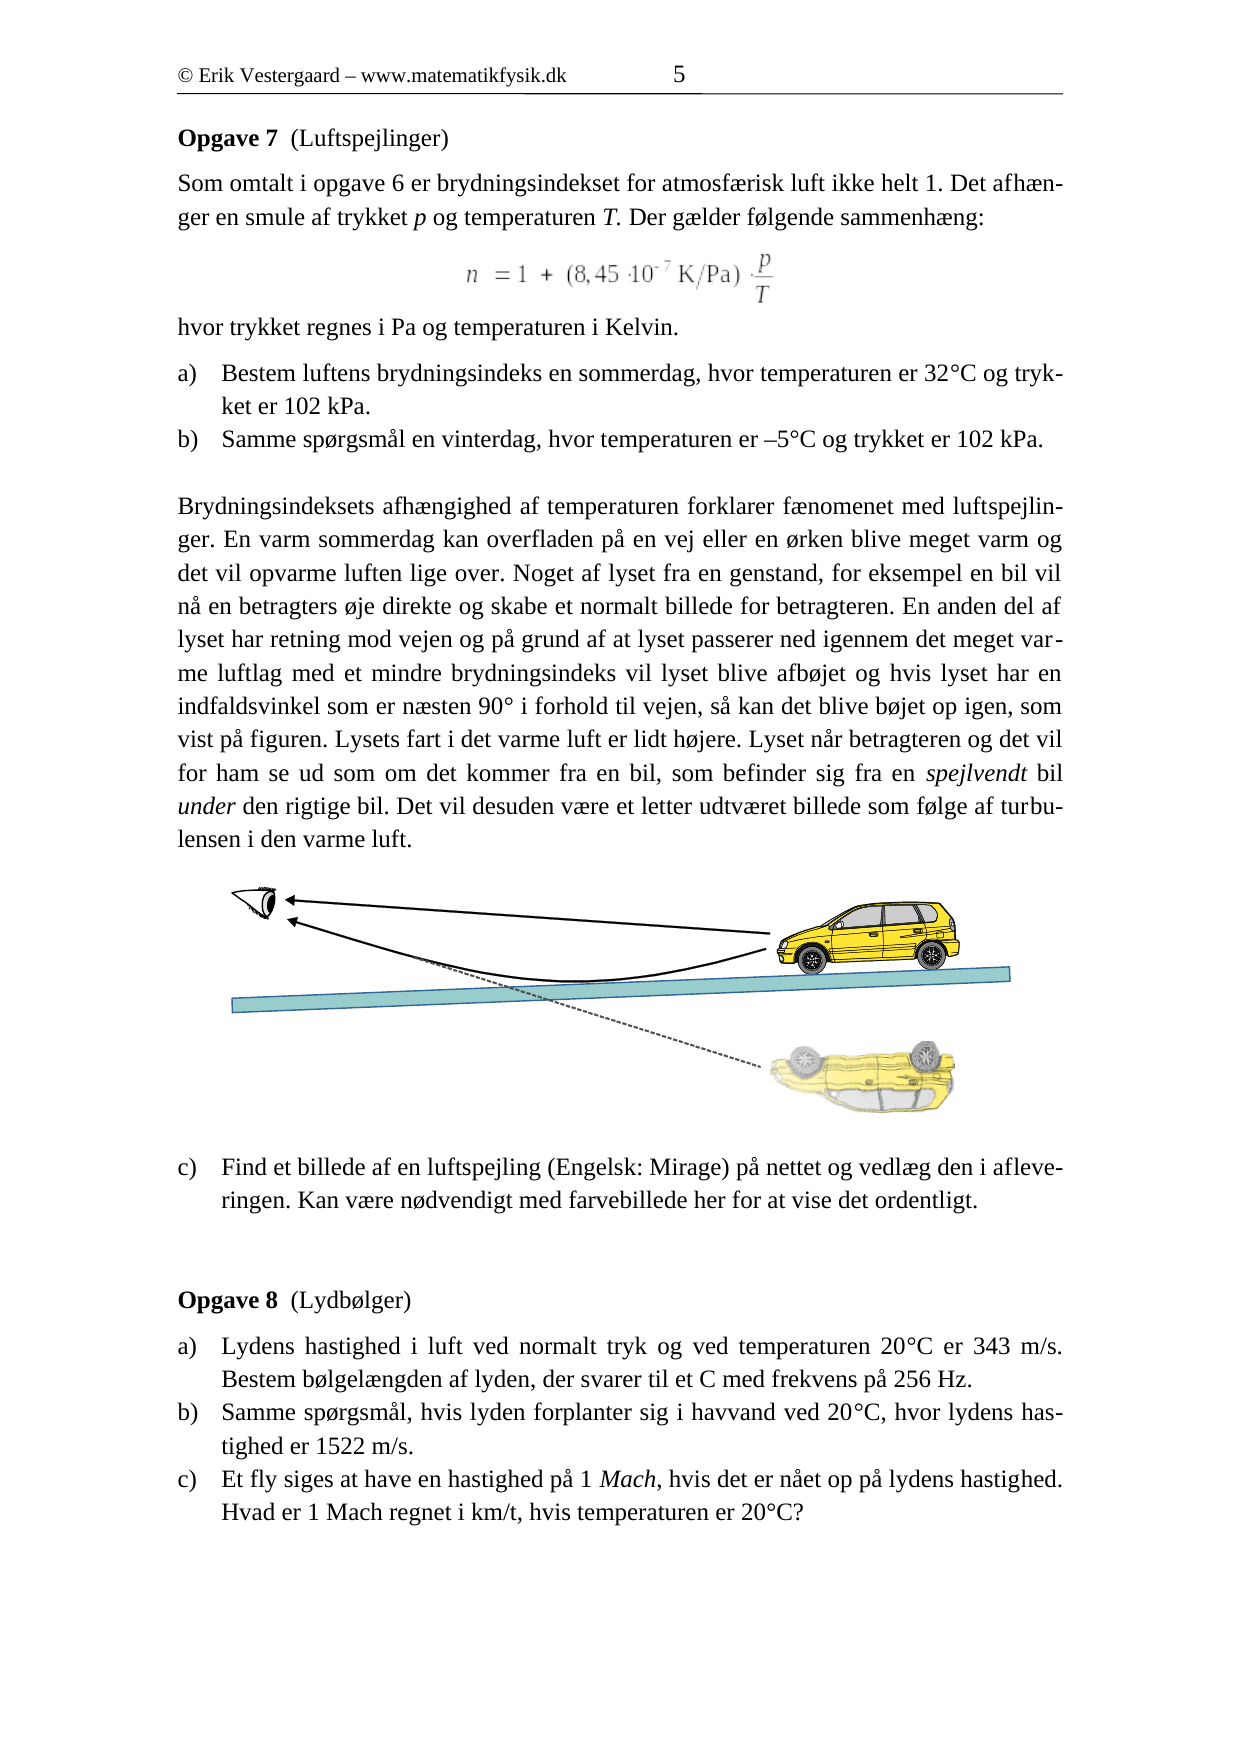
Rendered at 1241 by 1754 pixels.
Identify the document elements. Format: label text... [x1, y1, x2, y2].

text c) Et fly siges at have en hastighed på 1 Mach, hvis det er nået op på lydens hastighed. Hvad er 1 Mach regnet i km/t, hvis temperaturen er 20°C? [177, 1459, 1063, 1526]
text c) Find et billede af en luftspejling (Engelsk: Mirage) på nettet og vedlæg den i afleveringen. Kan være nødvendigt med farvebillede her for at vise det ordentligt. [177, 1147, 1063, 1214]
text hvor trykket regnes i Pa og temperaturen i Kelvin. [177, 307, 1063, 341]
text Brydningsindeksets afhængighed af temperaturen forklarer fænomenet med luftspejlinger. En varm sommerdag kan overfladen på en vej eller en ørken blive meget varm og det vil opvarme luften lige over. Noget af lyset fra en genstand, for eksempel en bil vil nå en betragters øje direkte og skabe et normalt billede for betragteren. En anden del af lyset har retning mod vejen og på grund af at lyset passerer ned igennem det meget varme luftlag med et mindre brydningsindeks vil lyset blive afbøjet og hvis lyset har en indfaldsvinkel som er næsten 90° i forhold til vejen, så kan det blive bøjet op igen, som vist på figuren. Lysets fart i det varme luft er lidt højere. Lyset når betragteren og det vil for ham se ud som om det kommer fra en bil, som befinder sig fra en spejlvendt bil under den rigtige bil. Det vil desuden være et letter udtværet billede som følge af turbulensen i den varme luft. [177, 486, 1063, 853]
text b) Samme spørgsmål en vinterdag, hvor temperaturen er –5°C og trykket er 102 kPa. [177, 420, 1063, 453]
text Som omtalt i opgave 6 er brydningsindekset for atmosfærisk luft ikke helt 1. Det afhænger en smule af trykket p og temperaturen T. Der gælder følgende sammenhæng: [177, 164, 1063, 231]
subtitle Opgave 7 (Luftspejlinger) [177, 118, 1063, 151]
text a) Bestem luftens brydningsindeks en sommerdag, hvor temperaturen er 32°C og trykket er 102 kPa. [177, 353, 1063, 420]
text b) Samme spørgsmål, hvis lyden forplanter sig i havvand ved 20°C, hvor lydens hastighed er 1522 m/s. [177, 1393, 1063, 1459]
text a) Lydens hastighed i luft ved normalt tryk og ved temperaturen 20°C er 343 m/s. Bestem bølgelængden af lyden, der svarer til et C med frekvens på 256 Hz. [177, 1326, 1063, 1393]
subtitle Opgave 8 (Lydbølger) [177, 1280, 1063, 1314]
